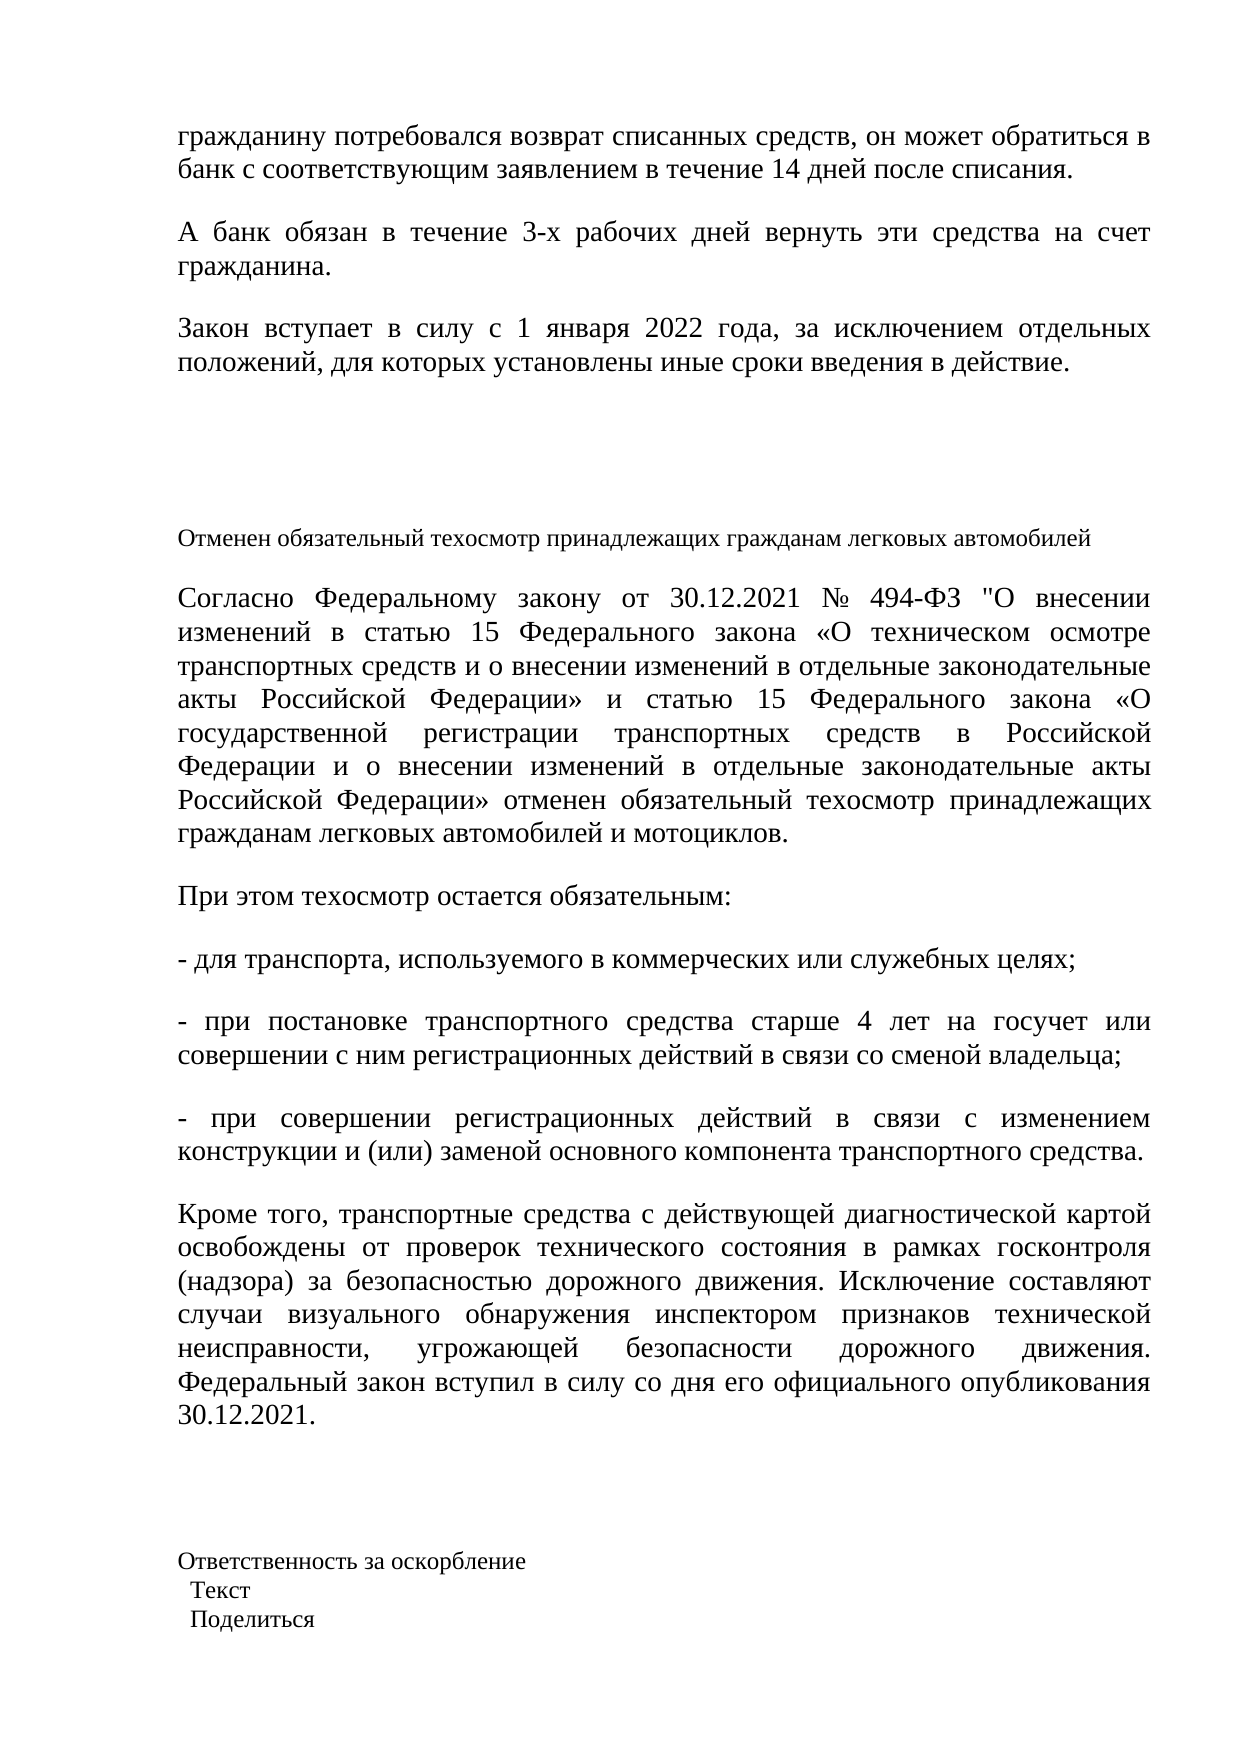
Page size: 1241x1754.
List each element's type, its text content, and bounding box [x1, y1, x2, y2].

text - при постановке транспортного средства старше 4 лет на госучет или совершении с ним регистрационных действий в связи со сменой владельца; [177, 1003, 1152, 1071]
text А банк обязан в течение 3-х рабочих дней вернуть эти средства на счет гражданина. [177, 214, 1152, 281]
text Согласно Федеральному закону от 30.12.2021 № 494-ФЗ "О внесении изменений в статью 15 Федерального закона «О техническом осмотре транспортных средств и о внесении изменений в отдельные законодательные акты Российской Федерации» и статью 15 Федерального закона «О государственной регистрации транспортных средств в Российской Федерации и о внесении изменений в отдельные законодательные акты Российской Федерации» отменен обязательный техосмотр принадлежащих гражданам легковых автомобилей и мотоциклов. [177, 581, 1152, 849]
text - при совершении регистрационных действий в связи с изменением конструкции и (или) заменой основного компонента транспортного средства. [177, 1100, 1152, 1167]
text Закон вступает в силу с 1 января 2022 года, за исключением отдельных положений, для которых установлены иные сроки введения в действие. [177, 311, 1152, 378]
text Кроме того, транспортные средства с действующей диагностической картой освобождены от проверок технического состояния в рамках госконтроля (надзора) за безопасностью дорожного движения. Исключение составляют случаи визуального обнаружения инспектором признаков технической неисправности, угрожающей безопасности дорожного движения. Федеральный закон вступил в силу со дня его официального опубликования 30.12.2021. [177, 1196, 1152, 1431]
text - для транспорта, используемого в коммерческих или служебных целях; [177, 941, 1152, 974]
text Отменен обязательный техосмотр принадлежащих гражданам легковых автомобилей [177, 523, 1152, 551]
text Текст [177, 1575, 1152, 1604]
text Поделиться [177, 1604, 1152, 1632]
text При этом техосмотр остается обязательным: [177, 878, 1152, 912]
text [177, 118, 1152, 185]
text Ответственность за оскорбление [177, 1546, 1152, 1575]
